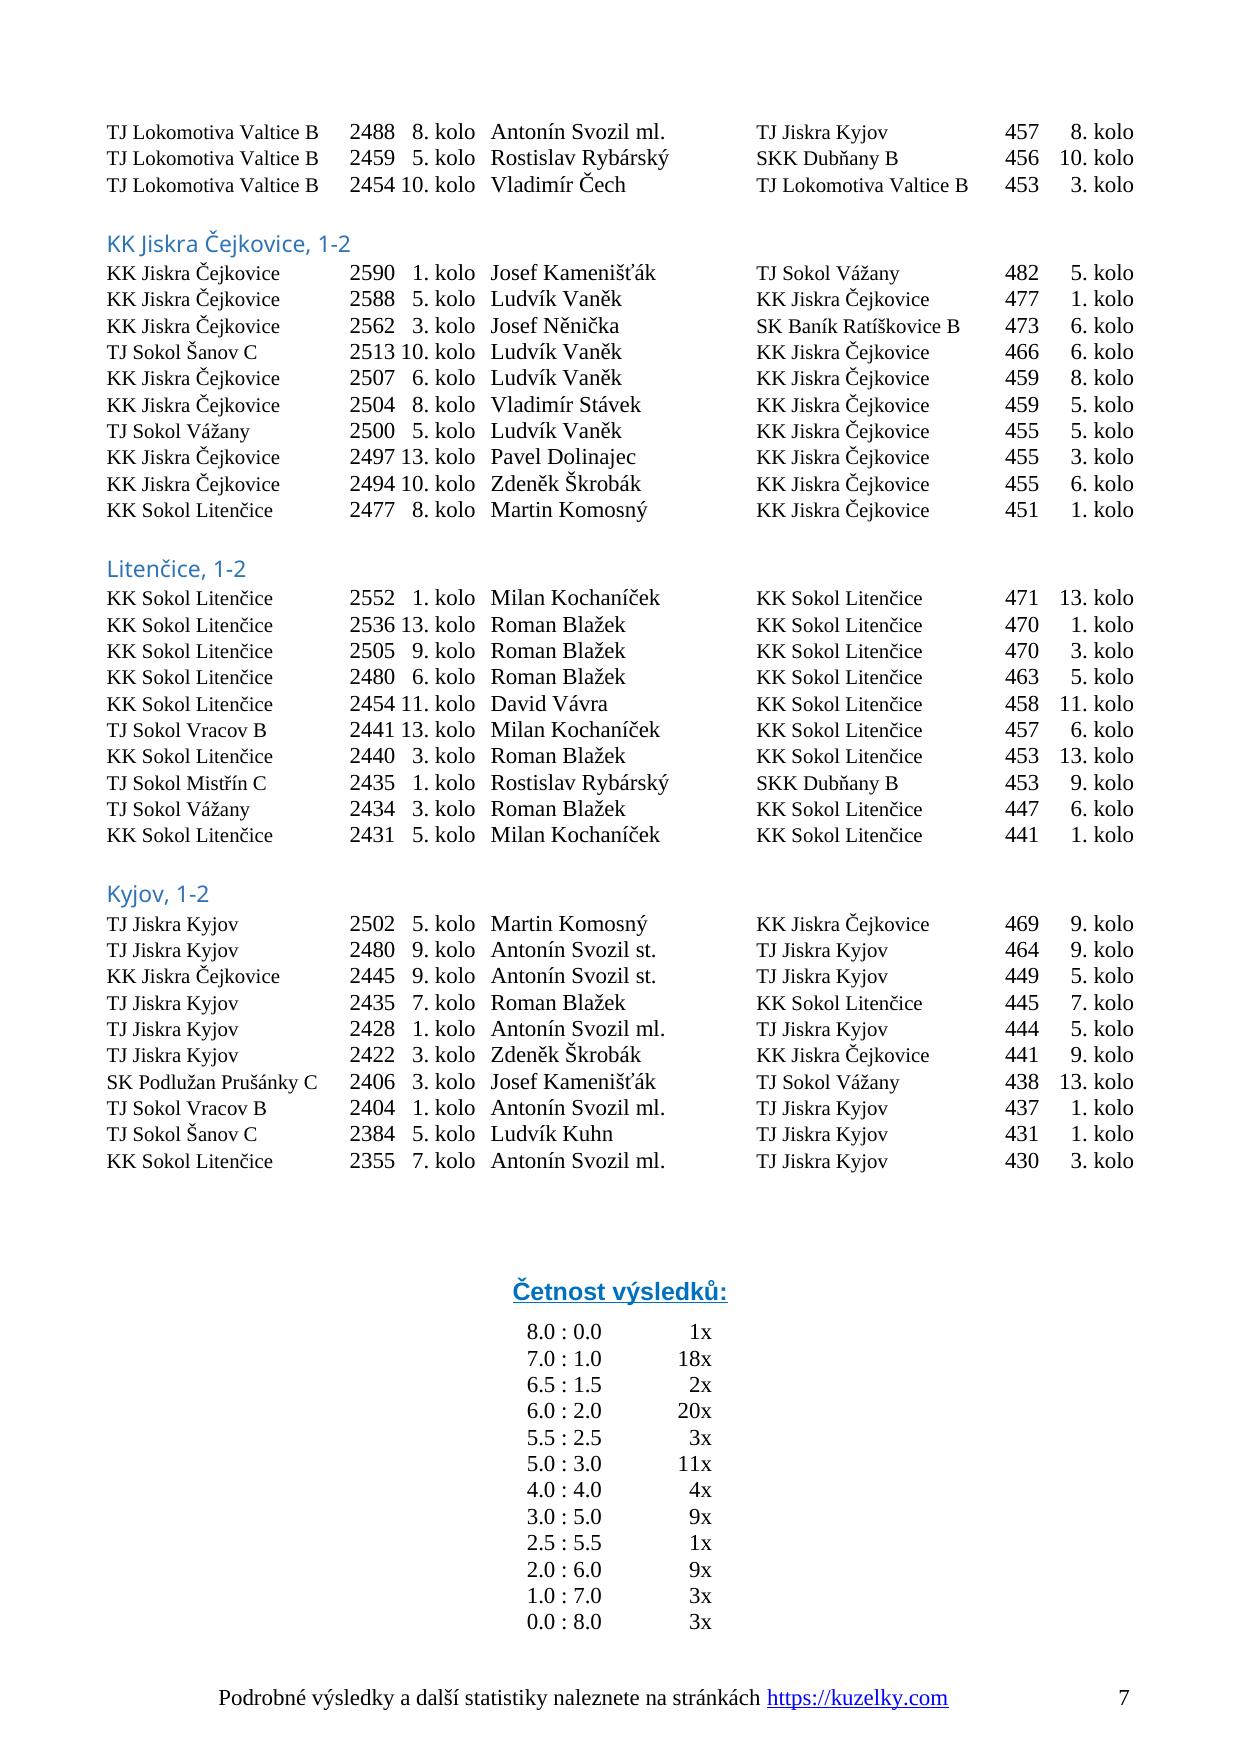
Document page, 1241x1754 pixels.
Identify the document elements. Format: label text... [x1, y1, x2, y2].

text KK Jiskra Čejkovice 2504 8. kolo Vladimír Stávek KK Jiskra Čejkovice 459 5. kolo [106, 391, 1134, 417]
text TJ Sokol Šanov C 2513 10. kolo Ludvík Vaněk KK Jiskra Čejkovice 466 6. kolo [106, 338, 1134, 364]
text 6.0 : 2.0 20x [106, 1397, 1134, 1424]
text KK Sokol Litenčice 2552 1. kolo Milan Kochaníček KK Sokol Litenčice 471 13. kolo [106, 584, 1134, 611]
text TJ Jiskra Kyjov 2435 7. kolo Roman Blažek KK Sokol Litenčice 445 7. kolo [106, 989, 1134, 1015]
text KK Jiskra Čejkovice 2588 5. kolo Ludvík Vaněk KK Jiskra Čejkovice 477 1. kolo [106, 285, 1134, 312]
text TJ Sokol Vracov B 2441 13. kolo Milan Kochaníček KK Sokol Litenčice 457 6. kolo [106, 716, 1134, 742]
text TJ Sokol Vracov B 2404 1. kolo Antonín Svozil ml. TJ Jiskra Kyjov 437 1. kolo [106, 1094, 1134, 1120]
text 2.5 : 5.5 1x [106, 1529, 1134, 1556]
text 6.5 : 1.5 2x [106, 1371, 1134, 1397]
text TJ Jiskra Kyjov 2480 9. kolo Antonín Svozil st. TJ Jiskra Kyjov 464 9. kolo [106, 936, 1134, 962]
text TJ Sokol Mistřín C 2435 1. kolo Rostislav Rybárský SKK Dubňany B 453 9. kolo [106, 769, 1134, 795]
text TJ Lokomotiva Valtice B 2488 8. kolo Antonín Svozil ml. TJ Jiskra Kyjov 457 8. kolo [106, 118, 1134, 144]
text 1.0 : 7.0 3x [106, 1582, 1134, 1608]
text KK Sokol Litenčice 2431 5. kolo Milan Kochaníček KK Sokol Litenčice 441 1. kolo [106, 821, 1134, 848]
text TJ Jiskra Kyjov 2502 5. kolo Martin Komosný KK Jiskra Čejkovice 469 9. kolo [106, 909, 1134, 936]
subtitle KK Jiskra Čejkovice, 1-2 [106, 228, 1134, 259]
text KK Sokol Litenčice 2536 13. kolo Roman Blažek KK Sokol Litenčice 470 1. kolo [106, 611, 1134, 637]
text KK Sokol Litenčice 2454 11. kolo David Vávra KK Sokol Litenčice 458 11. kolo [106, 690, 1134, 716]
text TJ Sokol Šanov C 2384 5. kolo Ludvík Kuhn TJ Jiskra Kyjov 431 1. kolo [106, 1120, 1134, 1147]
text KK Jiskra Čejkovice 2494 10. kolo Zdeněk Škrobák KK Jiskra Čejkovice 455 6. kolo [106, 470, 1134, 496]
text KK Sokol Litenčice 2355 7. kolo Antonín Svozil ml. TJ Jiskra Kyjov 430 3. kolo [106, 1147, 1134, 1173]
text KK Sokol Litenčice 2480 6. kolo Roman Blažek KK Sokol Litenčice 463 5. kolo [106, 663, 1134, 690]
text 7.0 : 1.0 18x [106, 1345, 1134, 1371]
text TJ Lokomotiva Valtice B 2459 5. kolo Rostislav Rybárský SKK Dubňany B 456 10. kolo [106, 144, 1134, 171]
text KK Jiskra Čejkovice 2562 3. kolo Josef Něnička SK Baník Ratíškovice B 473 6. kolo [106, 312, 1134, 338]
text KK Jiskra Čejkovice 2497 13. kolo Pavel Dolinajec KK Jiskra Čejkovice 455 3. kolo [106, 443, 1134, 470]
subtitle Kyjov, 1-2 [106, 878, 1134, 909]
text TJ Jiskra Kyjov 2422 3. kolo Zdeněk Škrobák KK Jiskra Čejkovice 441 9. kolo [106, 1041, 1134, 1068]
text TJ Sokol Vážany 2434 3. kolo Roman Blažek KK Sokol Litenčice 447 6. kolo [106, 795, 1134, 821]
text KK Jiskra Čejkovice 2590 1. kolo Josef Kamenišťák TJ Sokol Vážany 482 5. kolo [106, 259, 1134, 285]
text 5.0 : 3.0 11x [106, 1450, 1134, 1477]
text 4.0 : 4.0 4x [106, 1477, 1134, 1503]
text KK Sokol Litenčice 2505 9. kolo Roman Blažek KK Sokol Litenčice 470 3. kolo [106, 637, 1134, 663]
text TJ Lokomotiva Valtice B 2454 10. kolo Vladimír Čech TJ Lokomotiva Valtice B 453 3. kolo [106, 171, 1134, 197]
text Četnost výsledků: [94, 1277, 1145, 1306]
text KK Sokol Litenčice 2440 3. kolo Roman Blažek KK Sokol Litenčice 453 13. kolo [106, 742, 1134, 769]
text 3.0 : 5.0 9x [106, 1503, 1134, 1529]
text TJ Jiskra Kyjov 2428 1. kolo Antonín Svozil ml. TJ Jiskra Kyjov 444 5. kolo [106, 1015, 1134, 1041]
text 8.0 : 0.0 1x [106, 1318, 1134, 1345]
text TJ Sokol Vážany 2500 5. kolo Ludvík Vaněk KK Jiskra Čejkovice 455 5. kolo [106, 417, 1134, 443]
text KK Jiskra Čejkovice 2507 6. kolo Ludvík Vaněk KK Jiskra Čejkovice 459 8. kolo [106, 364, 1134, 391]
text KK Sokol Litenčice 2477 8. kolo Martin Komosný KK Jiskra Čejkovice 451 1. kolo [106, 496, 1134, 522]
text KK Jiskra Čejkovice 2445 9. kolo Antonín Svozil st. TJ Jiskra Kyjov 449 5. kolo [106, 962, 1134, 989]
subtitle Litenčice, 1-2 [106, 553, 1134, 584]
text SK Podlužan Prušánky C 2406 3. kolo Josef Kamenišťák TJ Sokol Vážany 438 13. kolo [106, 1068, 1134, 1094]
text 0.0 : 8.0 3x [106, 1608, 1134, 1635]
text 5.5 : 2.5 3x [106, 1424, 1134, 1450]
text 2.0 : 6.0 9x [106, 1556, 1134, 1582]
